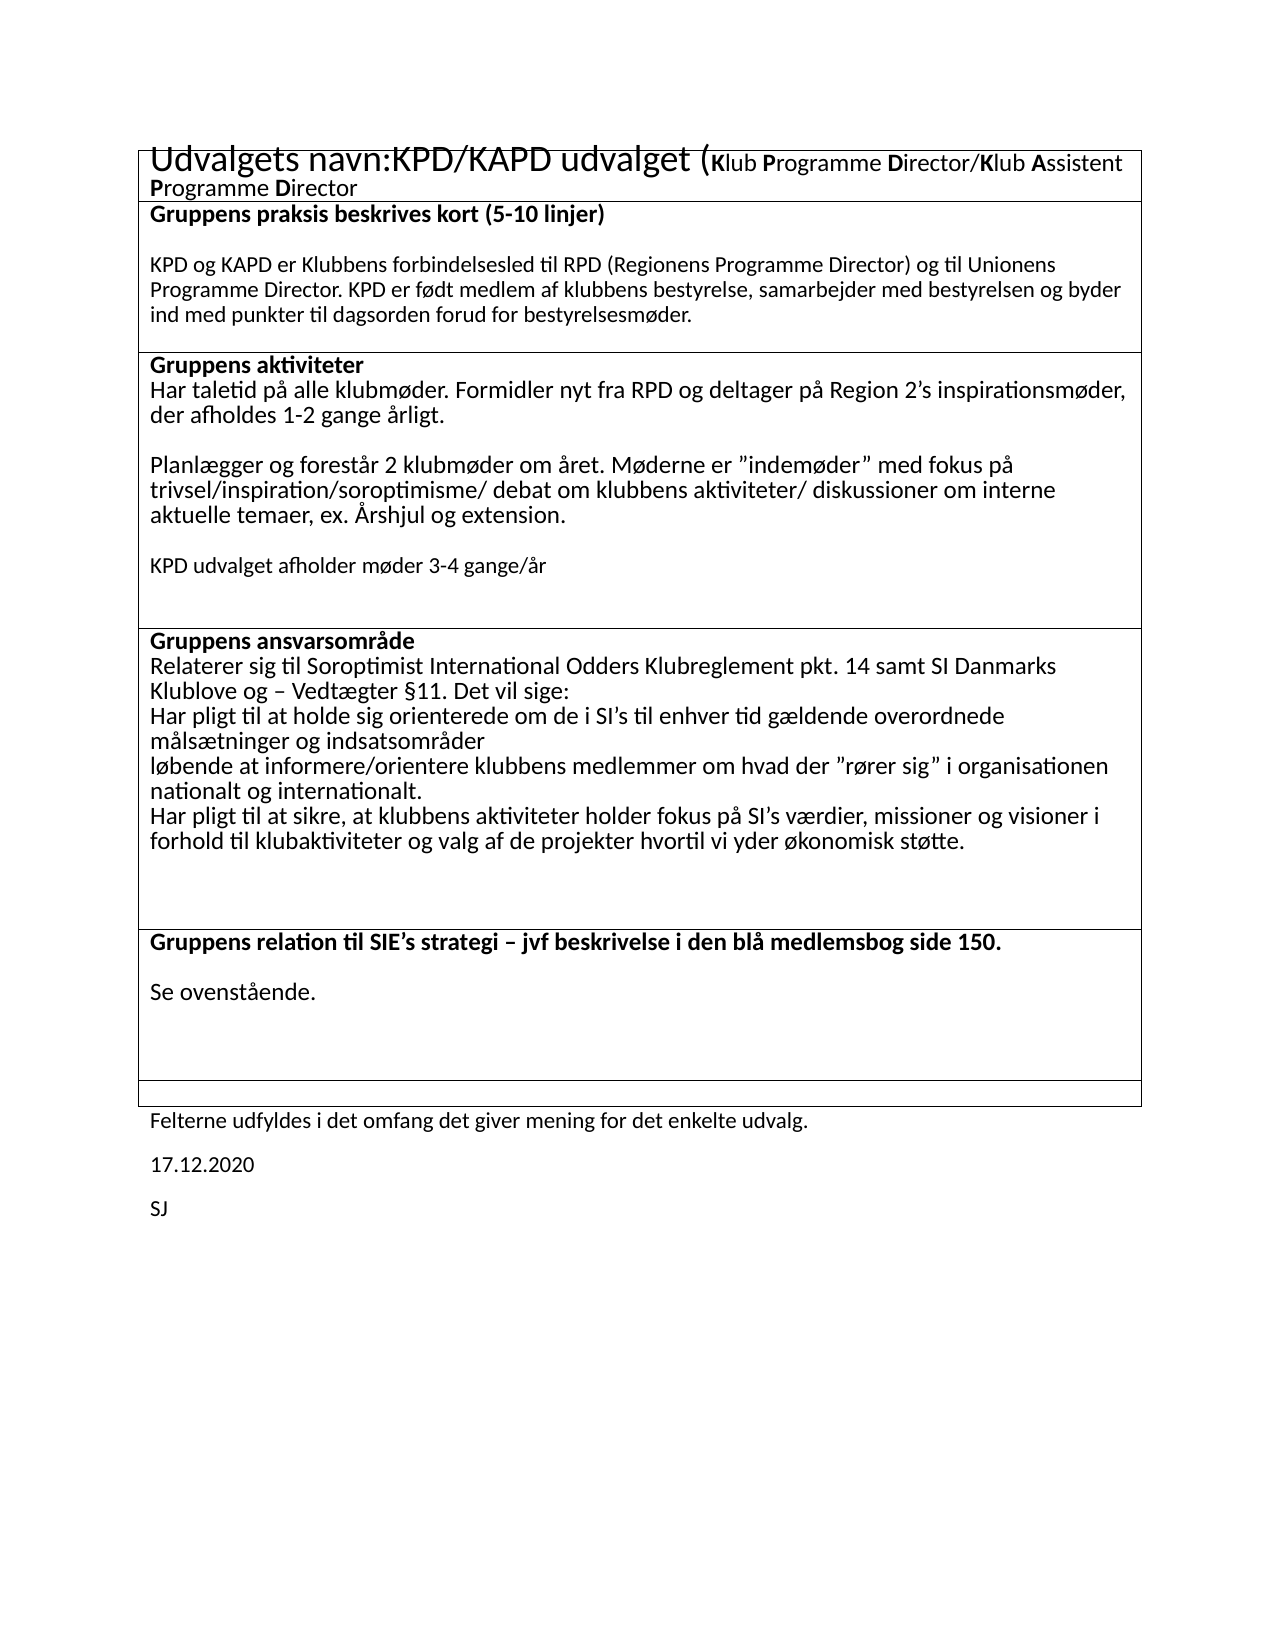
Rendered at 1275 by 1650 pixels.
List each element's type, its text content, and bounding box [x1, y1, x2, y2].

text SJ [150, 1194, 1125, 1222]
table_cell [139, 1081, 1141, 1106]
text 17.12.2020 [150, 1151, 1125, 1178]
table_cell Gruppens aktiviteter Har taletid på alle klubmøder. Formidler nyt fra RPD og deltager på Region 2’s inspirationsmøder, der afholdes 1-2 gange årligt. Planlægger og forestår 2 klubmøder om året. Møderne er ”indemøder” med fokus på trivsel/inspiration/soroptimisme/ debat om klubbens aktiviteter/ diskussioner om interne aktuelle temaer, ex. Årshjul og extension. KPD udvalget afholder møder 3-4 gange/år [139, 353, 1141, 628]
text Felterne udfyldes i det omfang det giver mening for det enkelte udvalg. [150, 1107, 1125, 1134]
table_cell Gruppens ansvarsområde Relaterer sig til Soroptimist International Odders Klubreglement pkt. 14 samt SI Danmarks Klublove og – Vedtægter §11. Det vil sige: Har pligt til at holde sig orienterede om de i SI’s til enhver tid gældende overordnede målsætninger og indsatsområder løbende at informere/orientere klubbens medlemmer om hvad der ”rører sig” i organisationen nationalt og internationalt. Har pligt til at sikre, at klubbens aktiviteter holder fokus på SI’s værdier, missioner og visioner i forhold til klubaktiviteter og valg af de projekter hvortil vi yder økonomisk støtte. [139, 629, 1141, 929]
table_cell Gruppens praksis beskrives kort (5-10 linjer) KPD og KAPD er Klubbens forbindelsesled til RPD (Regionens Programme Director) og til Unionens Programme Director. KPD er født medlem af klubbens bestyrelse, samarbejder med bestyrelsen og byder ind med punkter til dagsorden forud for bestyrelsesmøder. [139, 202, 1141, 352]
table_header Udvalgets navn:KPD/KAPD udvalget (Klub Programme Director/Klub Assistent Programme Director [139, 151, 1141, 201]
table_cell Gruppens relation til SIE’s strategi – jvf beskrivelse i den blå medlemsbog side 150. Se ovenstående. [139, 930, 1141, 1080]
